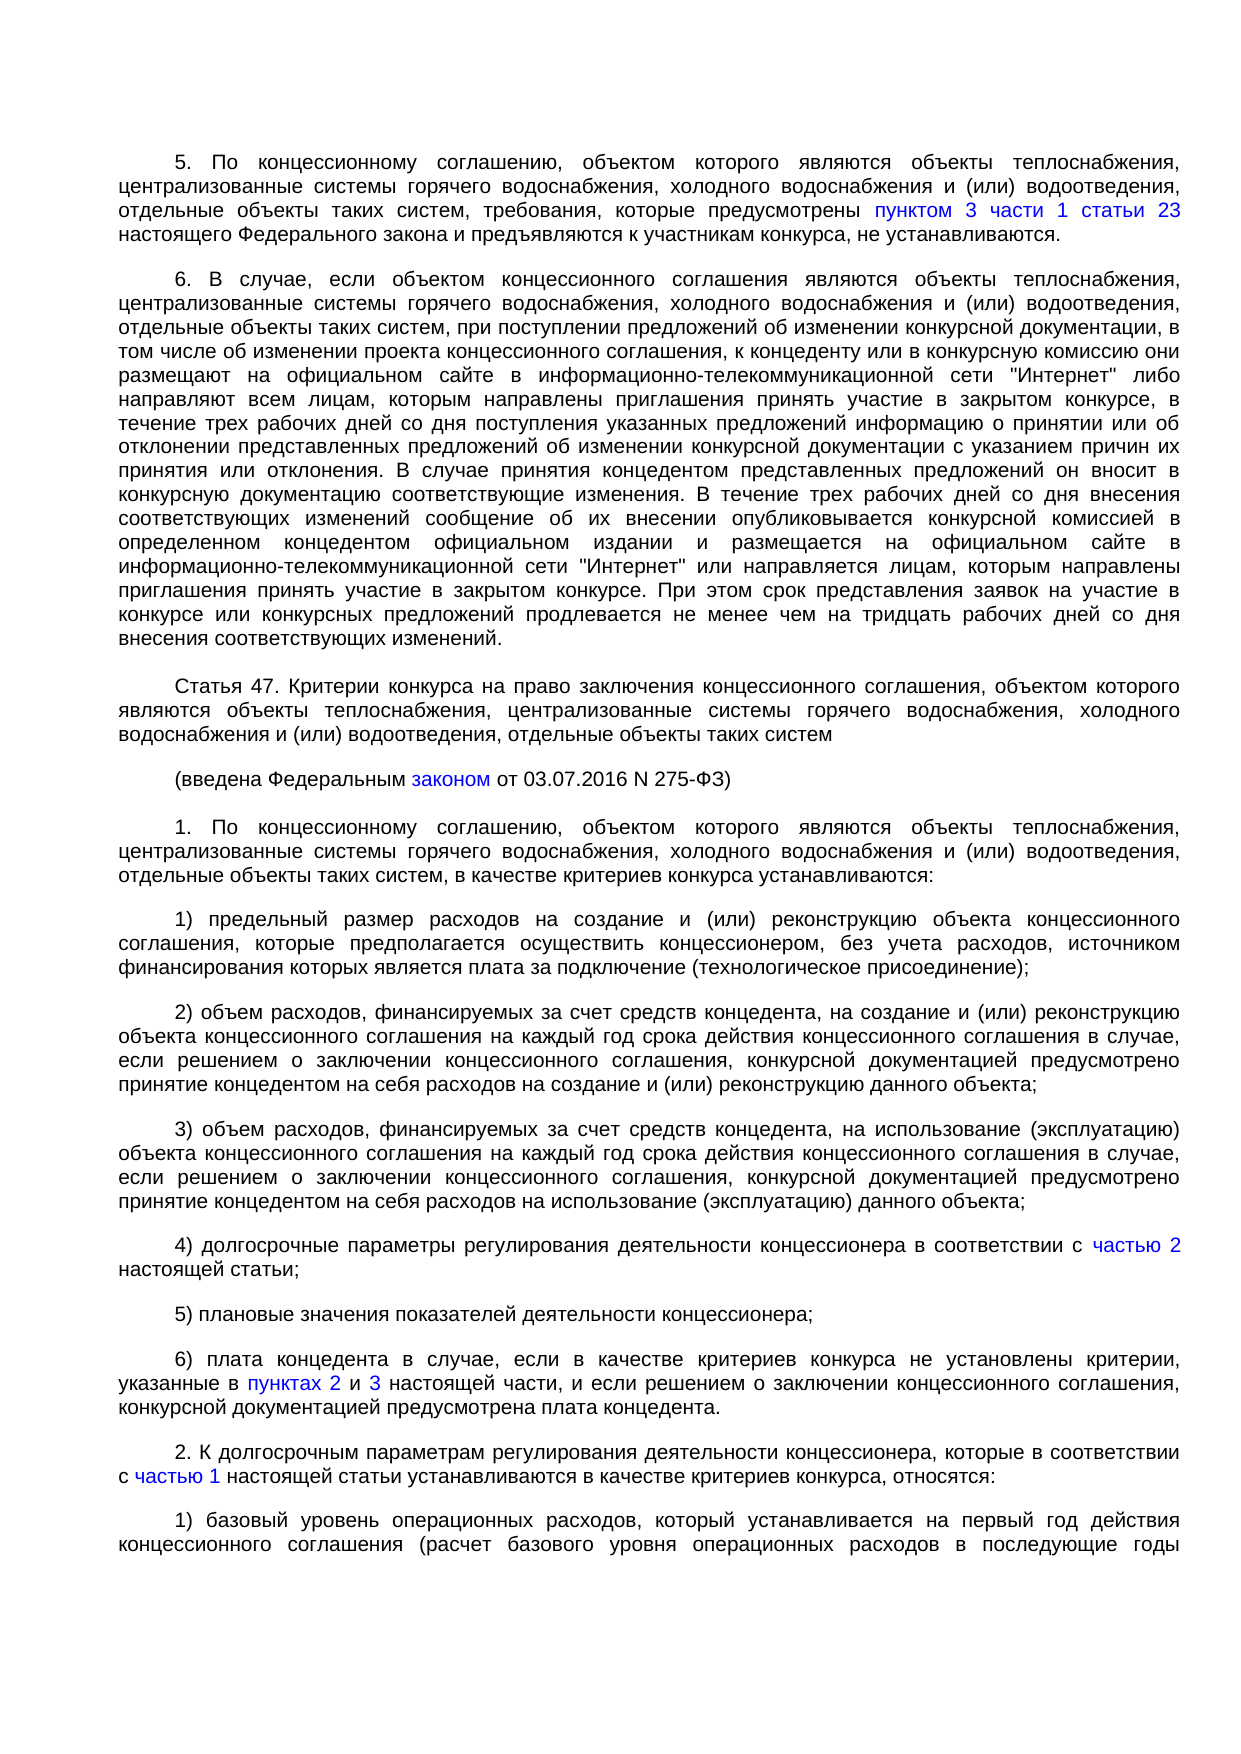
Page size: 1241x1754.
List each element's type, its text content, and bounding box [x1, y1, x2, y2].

text 3) объем расходов, финансируемых за счет средств концедента, на использование (эксплуатацию) объекта концессионного соглашения на каждый год срока действия концессионного соглашения в случае, если решением о заключении концессионного соглашения, конкурсной документацией предусмотрено принятие концедентом на себя расходов на использование (эксплуатацию) данного объекта; [118, 1117, 1181, 1212]
text 6) плата концедента в случае, если в качестве критериев конкурса не установлены критерии, указанные в пунктах 2 и 3 настоящей части, и если решением о заключении концессионного соглашения, конкурсной документацией предусмотрена плата концедента. [118, 1347, 1181, 1419]
text 1) предельный размер расходов на создание и (или) реконструкцию объекта концессионного соглашения, которые предполагается осуществить концессионером, без учета расходов, источником финансирования которых является плата за подключение (технологическое присоединение); [118, 907, 1181, 979]
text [118, 1508, 1181, 1556]
text 1. По концессионному соглашению, объектом которого являются объекты теплоснабжения, централизованные системы горячего водоснабжения, холодного водоснабжения и (или) водоотведения, отдельные объекты таких систем, в качестве критериев конкурса устанавливаются: [118, 814, 1181, 886]
text 4) долгосрочные параметры регулирования деятельности концессионера в соответствии с частью 2 настоящей статьи; [118, 1233, 1181, 1281]
text 6. В случае, если объектом концессионного соглашения являются объекты теплоснабжения, централизованные системы горячего водоснабжения, холодного водоснабжения и (или) водоотведения, отдельные объекты таких систем, при поступлении предложений об изменении конкурсной документации, в том числе об изменении проекта концессионного соглашения, к концеденту или в конкурсную комиссию они размещают на официальном сайте в информационно-телекоммуникационной сети "Интернет" либо направляют всем лицам, которым направлены приглашения принять участие в закрытом конкурсе, в течение трех рабочих дней со дня поступления указанных предложений информацию о принятии или об отклонении представленных предложений об изменении конкурсной документации с указанием причин их принятия или отклонения. В случае принятия концедентом представленных предложений он вносит в конкурсную документацию соответствующие изменения. В течение трех рабочих дней со дня внесения соответствующих изменений сообщение об их внесении опубликовывается конкурсной комиссией в определенном концедентом официальном издании и размещается на официальном сайте в информационно-телекоммуникационной сети "Интернет" или направляется лицам, которым направлены приглашения принять участие в закрытом конкурсе. При этом срок представления заявок на участие в конкурсе или конкурсных предложений продлевается не менее чем на тридцать рабочих дней со дня внесения соответствующих изменений. [118, 267, 1181, 650]
text 2. К долгосрочным параметрам регулирования деятельности концессионера, которые в соответствии с частью 1 настоящей статьи устанавливаются в качестве критериев конкурса, относятся: [118, 1439, 1181, 1487]
text (введена Федеральным законом от 03.07.2016 N 275-ФЗ) [118, 767, 1181, 791]
text 2) объем расходов, финансируемых за счет средств концедента, на создание и (или) реконструкцию объекта концессионного соглашения на каждый год срока действия концессионного соглашения в случае, если решением о заключении концессионного соглашения, конкурсной документацией предусмотрено принятие концедентом на себя расходов на создание и (или) реконструкцию данного объекта; [118, 1000, 1181, 1096]
text Статья 47. Критерии конкурса на право заключения концессионного соглашения, объектом которого являются объекты теплоснабжения, централизованные системы горячего водоснабжения, холодного водоснабжения и (или) водоотведения, отдельные объекты таких систем [118, 674, 1181, 746]
text 5) плановые значения показателей деятельности концессионера; [118, 1302, 1181, 1326]
text 5. По концессионному соглашению, объектом которого являются объекты теплоснабжения, централизованные системы горячего водоснабжения, холодного водоснабжения и (или) водоотведения, отдельные объекты таких систем, требования, которые предусмотрены пунктом 3 части 1 статьи 23 настоящего Федерального закона и предъявляются к участникам конкурса, не устанавливаются. [118, 150, 1181, 246]
